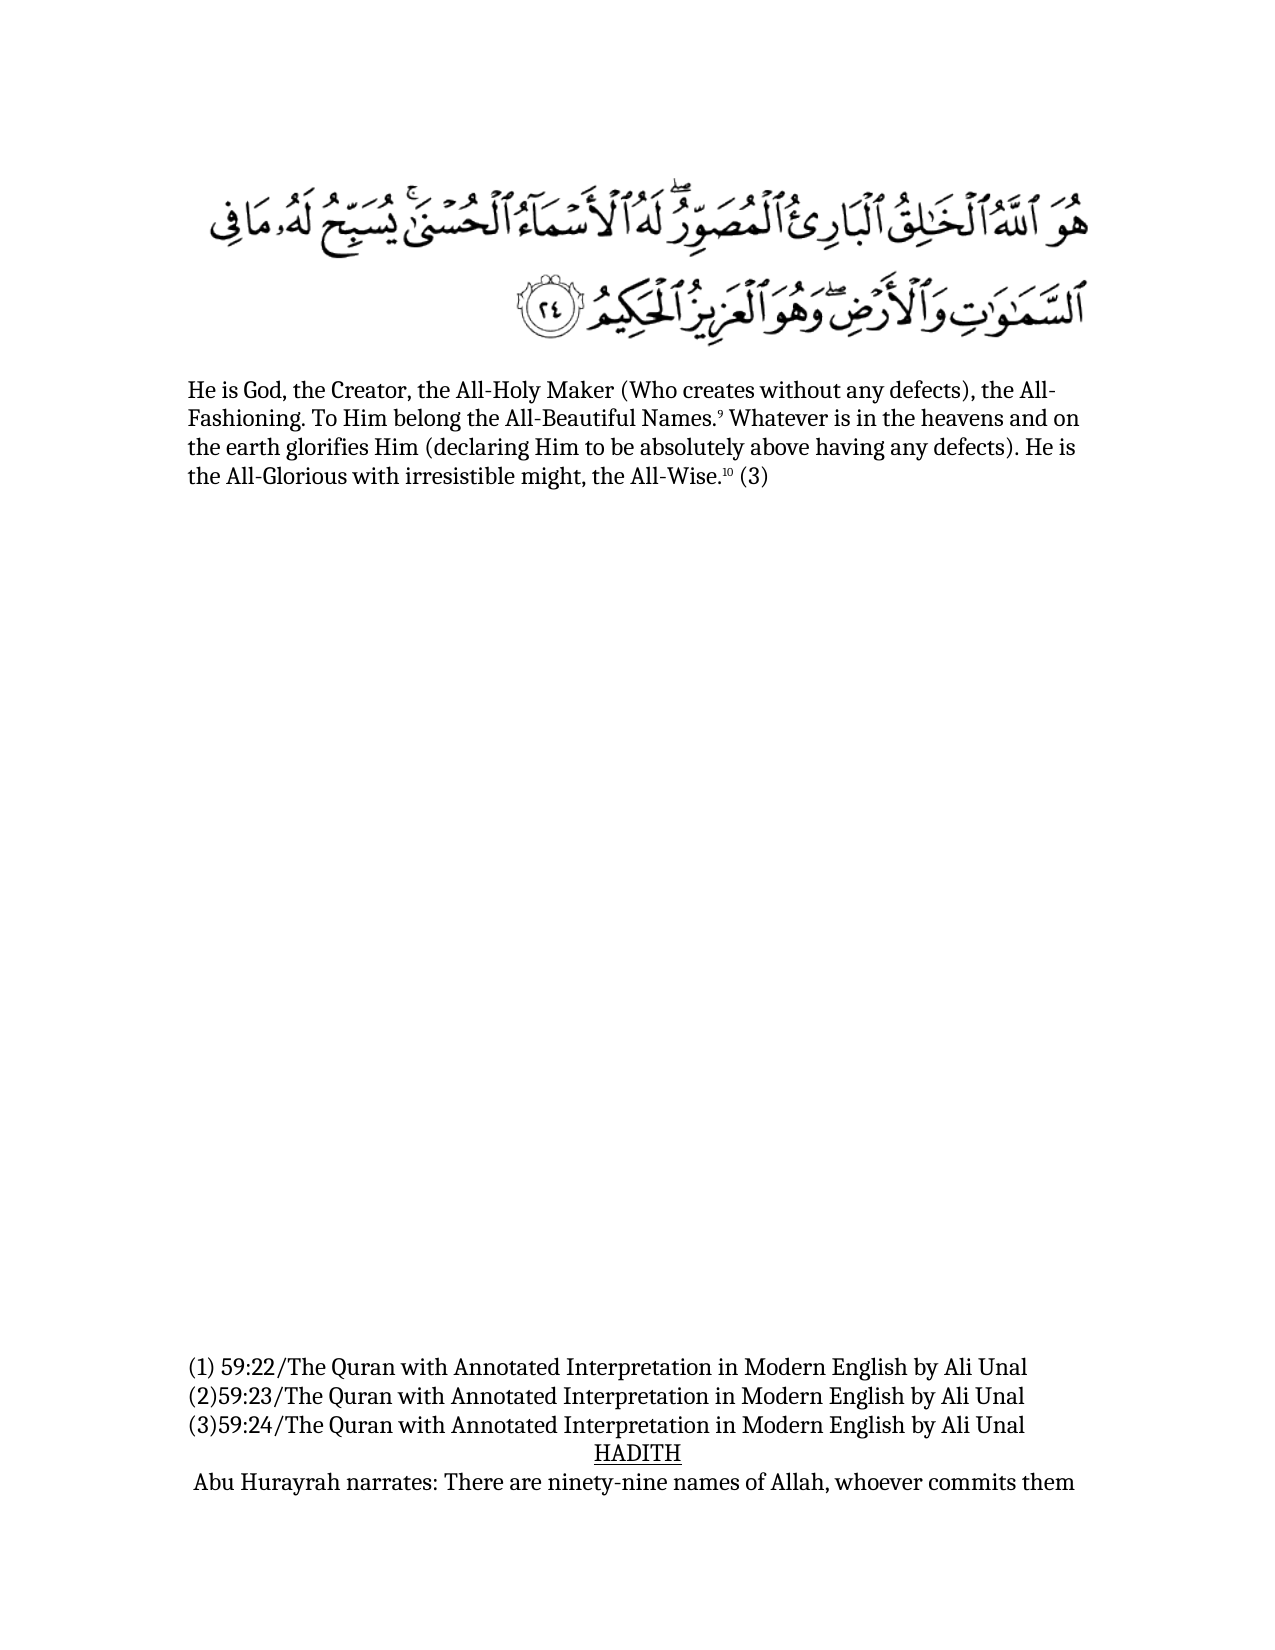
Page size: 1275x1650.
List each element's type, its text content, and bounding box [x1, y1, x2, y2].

text (1) 59:22/The Quran with Annotated Interpretation in Modern English by Ali Unal [187, 1353, 1087, 1382]
picture [187, 178, 1088, 347]
text He is God, the Creator, the All-Holy Maker (Who creates without any defects), the All-Fashioning. To Him belong the All-Beautiful Names.9 Whatever is in the heavens and on the earth glorifies Him (declaring Him to be absolutely above having any defects). He is the All-Glorious with irresistible might, the All-Wise.10 (3) [187, 376, 1087, 491]
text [187, 1468, 1087, 1497]
text (2)59:23/The Quran with Annotated Interpretation in Modern English by Ali Unal [187, 1382, 1087, 1411]
text HADITH [187, 1439, 1087, 1468]
text (3)59:24/The Quran with Annotated Interpretation in Modern English by Ali Unal [187, 1411, 1087, 1439]
